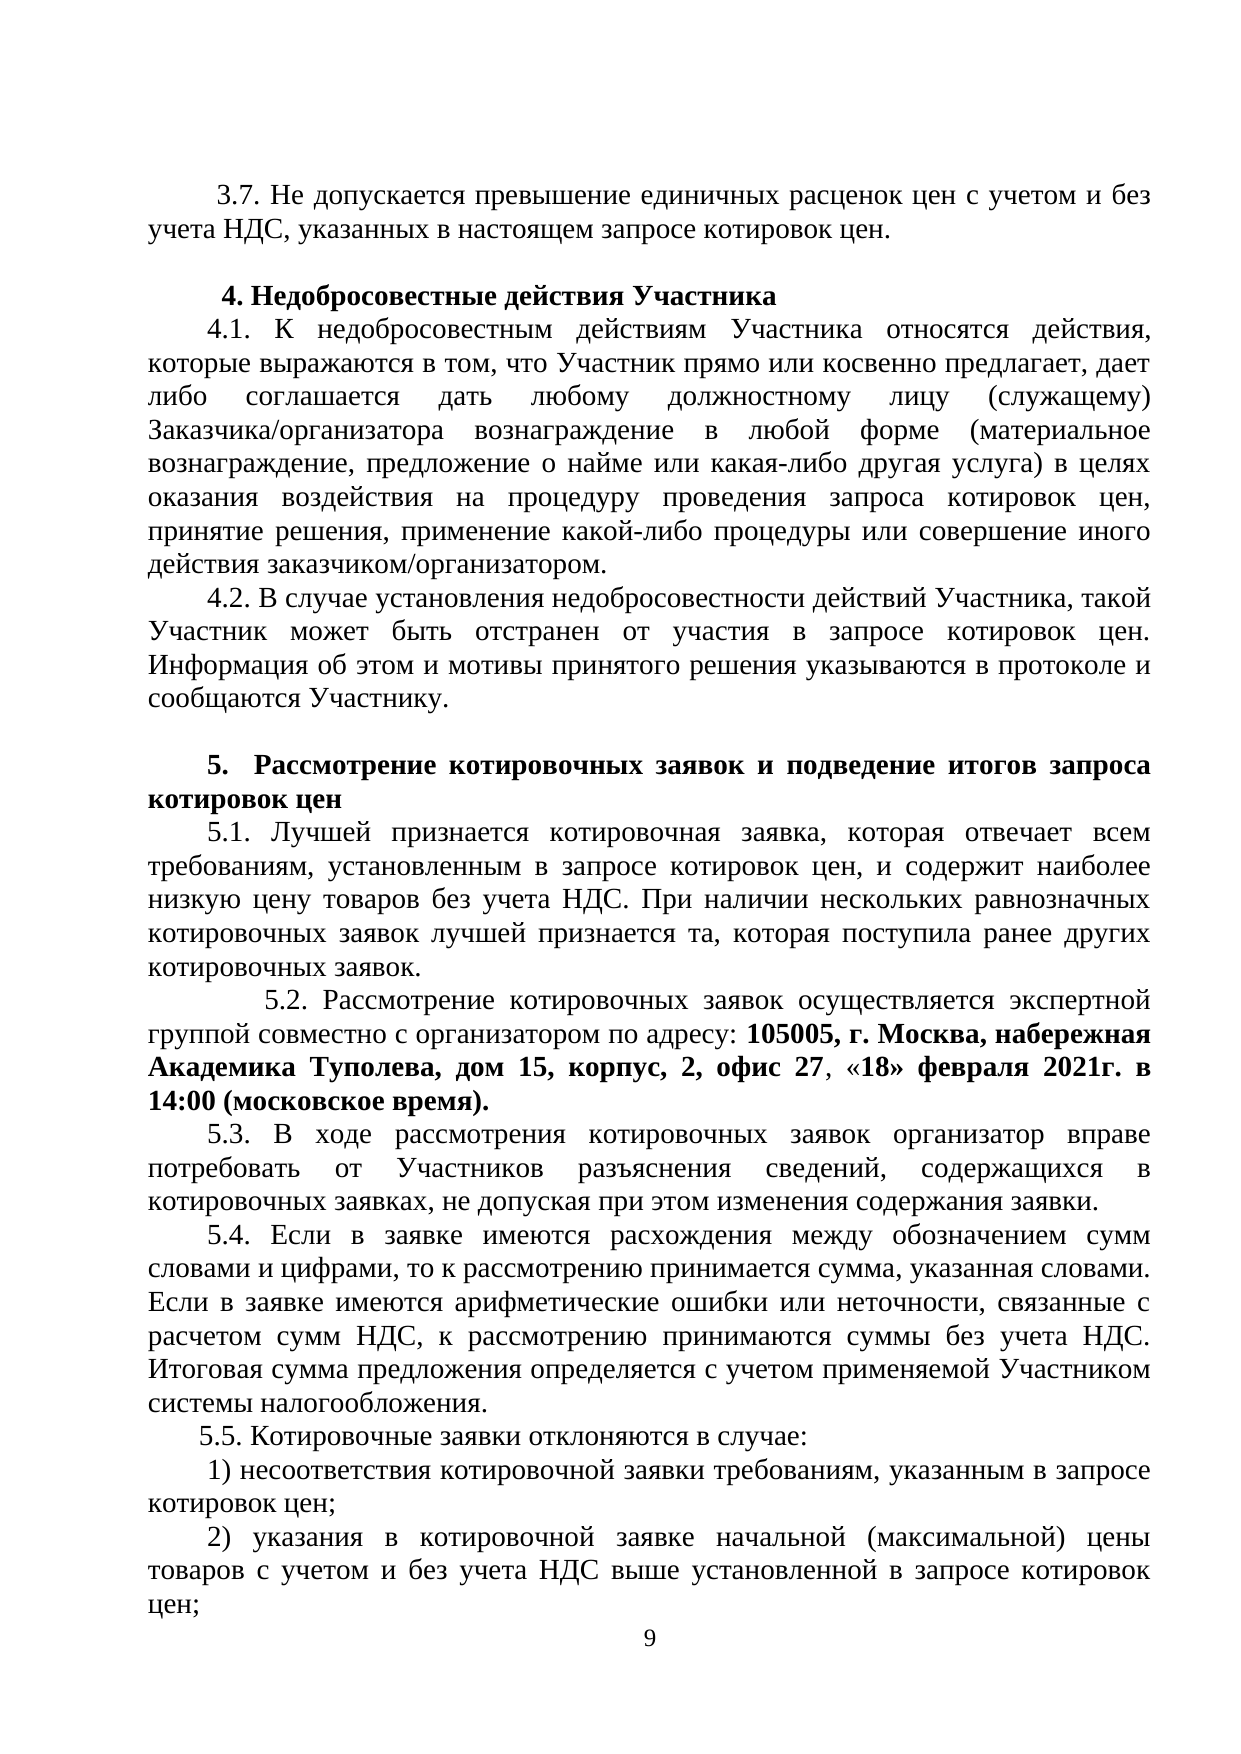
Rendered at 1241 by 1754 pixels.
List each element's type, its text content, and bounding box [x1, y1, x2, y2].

text 4. Недобросовестные действия Участника [148, 278, 1152, 311]
text 4.1. К недобросовестным действиям Участника относятся действия, которые выражаются в том, что Участник прямо или косвенно предлагает, дает либо соглашается дать любому должностному лицу (служащему) Заказчика/организатора вознаграждение в любой форме (материальное вознаграждение, предложение о найме или какая-либо другая услуга) в целях оказания воздействия на процедуру проведения запроса котировок цен, принятие решения, применение какой-либо процедуры или совершение иного действия заказчиком/организатором. [148, 311, 1152, 580]
text 2) указания в котировочной заявке начальной (максимальной) цены товаров с учетом и без учета НДС выше установленной в запросе котировок цен; [148, 1519, 1152, 1619]
text 3.7. Не допускается превышение единичных расценок цен с учетом и без учета НДС, указанных в настоящем запросе котировок цен. [148, 177, 1152, 244]
text 5.2. Рассмотрение котировочных заявок осуществляется экспертной группой совместно с организатором по адресу: 105005, г. Москва, набережная Академика Туполева, дом 15, корпус, 2, офис 27, «18» февраля 2021г. в 14:00 (московское время). [148, 982, 1152, 1116]
text 5.4. Если в заявке имеются расхождения между обозначением сумм словами и цифрами, то к рассмотрению принимается сумма, указанная словами. Если в заявке имеются арифметические ошибки или неточности, связанные с расчетом сумм НДС, к рассмотрению принимаются суммы без учета НДС. Итоговая сумма предложения определяется с учетом применяемой Участником системы налогообложения. [148, 1217, 1152, 1418]
text 4.2. В случае установления недобросовестности действий Участника, такой Участник может быть отстранен от участия в запросе котировок цен. Информация об этом и мотивы принятого решения указываются в протоколе и сообщаются Участнику. [148, 580, 1152, 714]
text 5.1. Лучшей признается котировочная заявка, которая отвечает всем требованиям, установленным в запросе котировок цен, и содержит наиболее низкую цену товаров без учета НДС. При наличии нескольких равнозначных котировочных заявок лучшей признается та, которая поступила ранее других котировочных заявок. [148, 814, 1152, 982]
text 5.5. Котировочные заявки отклоняются в случае: [148, 1418, 1152, 1452]
text 5. Рассмотрение котировочных заявок и подведение итогов запроса котировок цен [148, 747, 1152, 814]
text 1) несоответствия котировочной заявки требованиям, указанным в запросе котировок цен; [148, 1452, 1152, 1519]
text 5.3. В ходе рассмотрения котировочных заявок организатор вправе потребовать от Участников разъяснения сведений, содержащихся в котировочных заявках, не допуская при этом изменения содержания заявки. [148, 1116, 1152, 1217]
